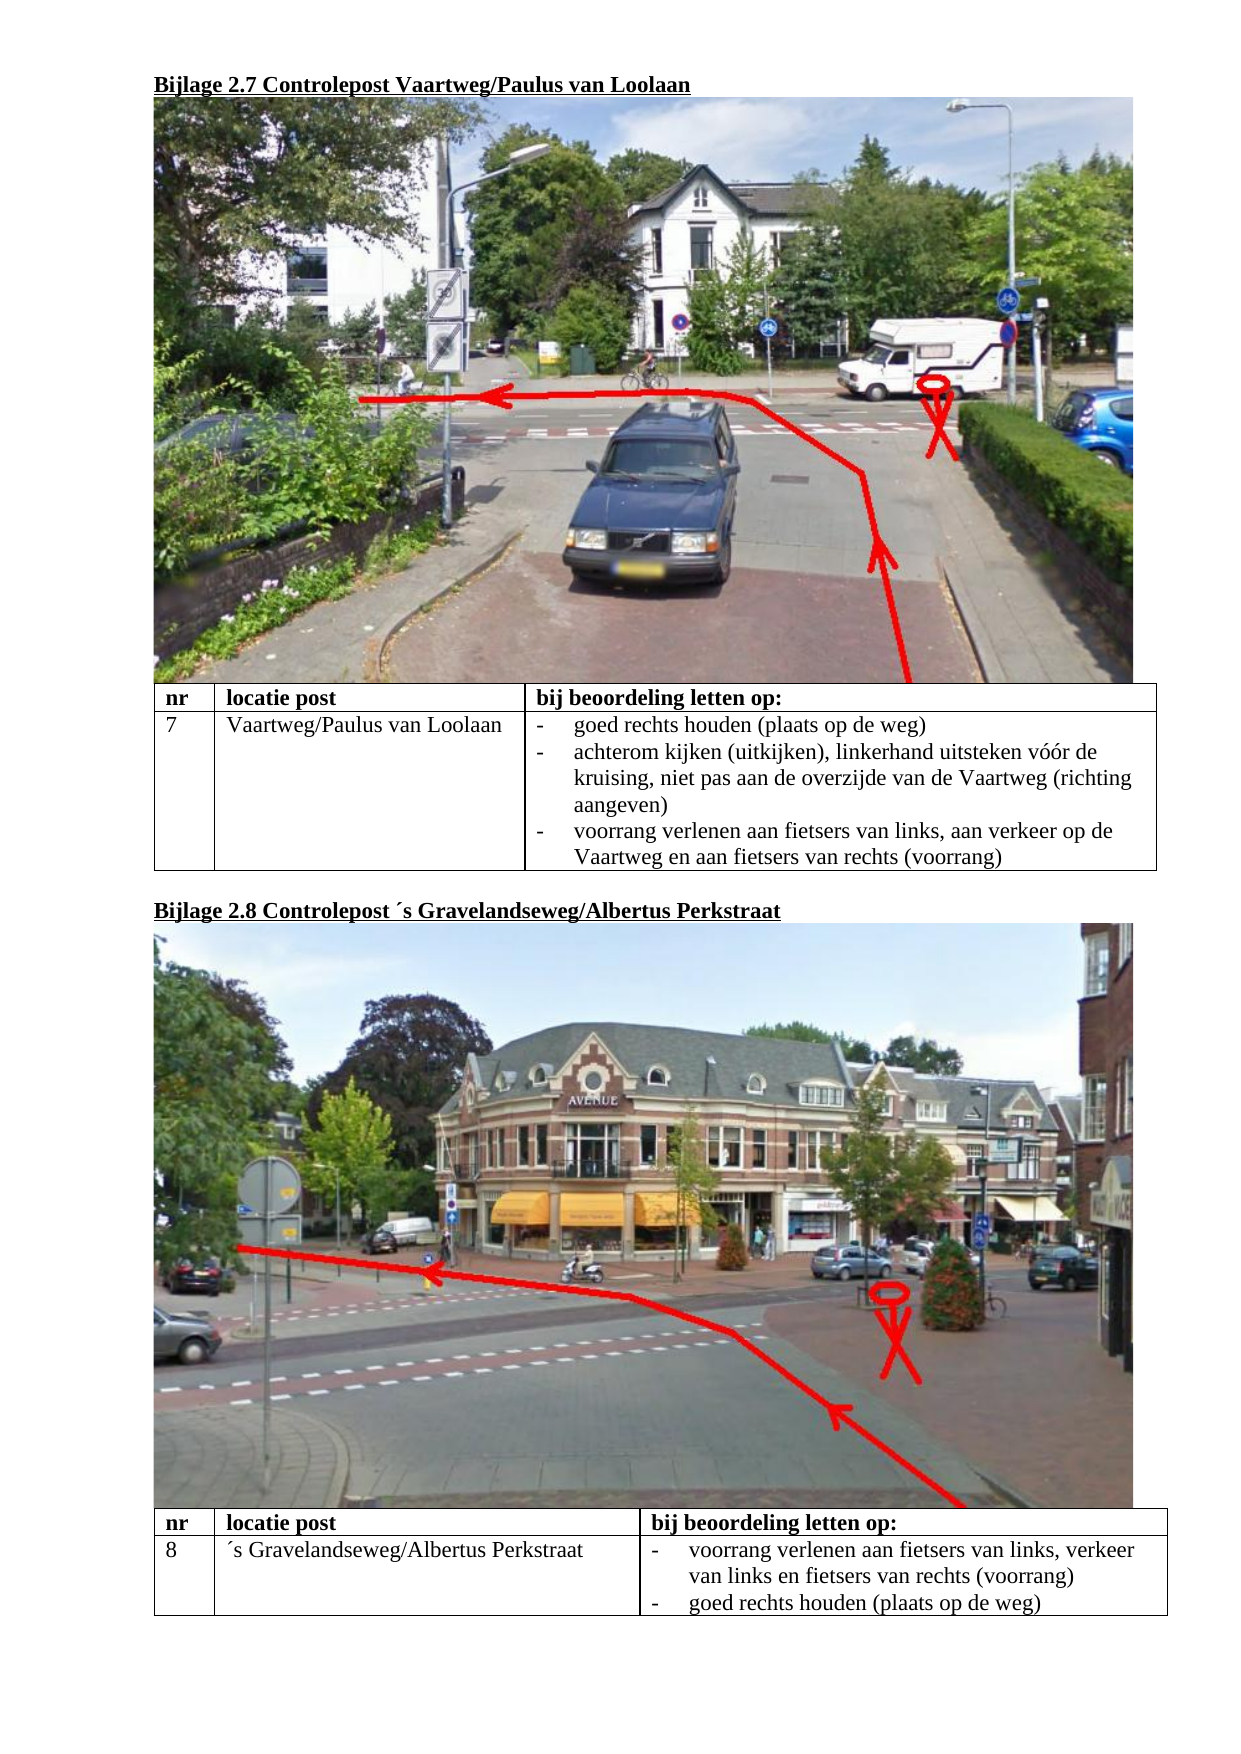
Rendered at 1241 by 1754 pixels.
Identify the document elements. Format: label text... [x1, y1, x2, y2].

table_cell ´s Gravelandseweg/Albertus Perkstraat [215, 1536, 639, 1615]
table_header bij beoordeling letten op: [641, 1509, 1167, 1535]
table_header bij beoordeling letten op: [526, 684, 1156, 711]
text Bijlage 2.8 Controlepost ´s Gravelandseweg/Albertus Perkstraat [153, 897, 1134, 923]
table_header nr [155, 1509, 214, 1535]
table_header nr [155, 684, 214, 711]
table_cell Vaartweg/Paulus van Loolaan [215, 712, 524, 870]
table_header locatie post [215, 1509, 639, 1535]
table_cell 7 [155, 712, 214, 870]
table_cell 8 [155, 1536, 214, 1615]
picture [153, 923, 1134, 1508]
text Bijlage 2.7 Controlepost Vaartweg/Paulus van Loolaan [153, 71, 1134, 97]
picture [153, 97, 1134, 683]
table_header locatie post [215, 684, 524, 711]
table_cell voorrang verlenen aan fietsers van links, verkeer van links en fietsers van rechts (voorrang) goed rechts houden (plaats op de weg) [641, 1536, 1167, 1615]
table_cell goed rechts houden (plaats op de weg) achterom kijken (uitkijken), linkerhand uitsteken vóór de kruising, niet pas aan de overzijde van de Vaartweg (richting aangeven) voorrang verlenen aan fietsers van links, aan verkeer op de Vaartweg en aan fietsers van rechts (voorrang) [526, 712, 1156, 870]
